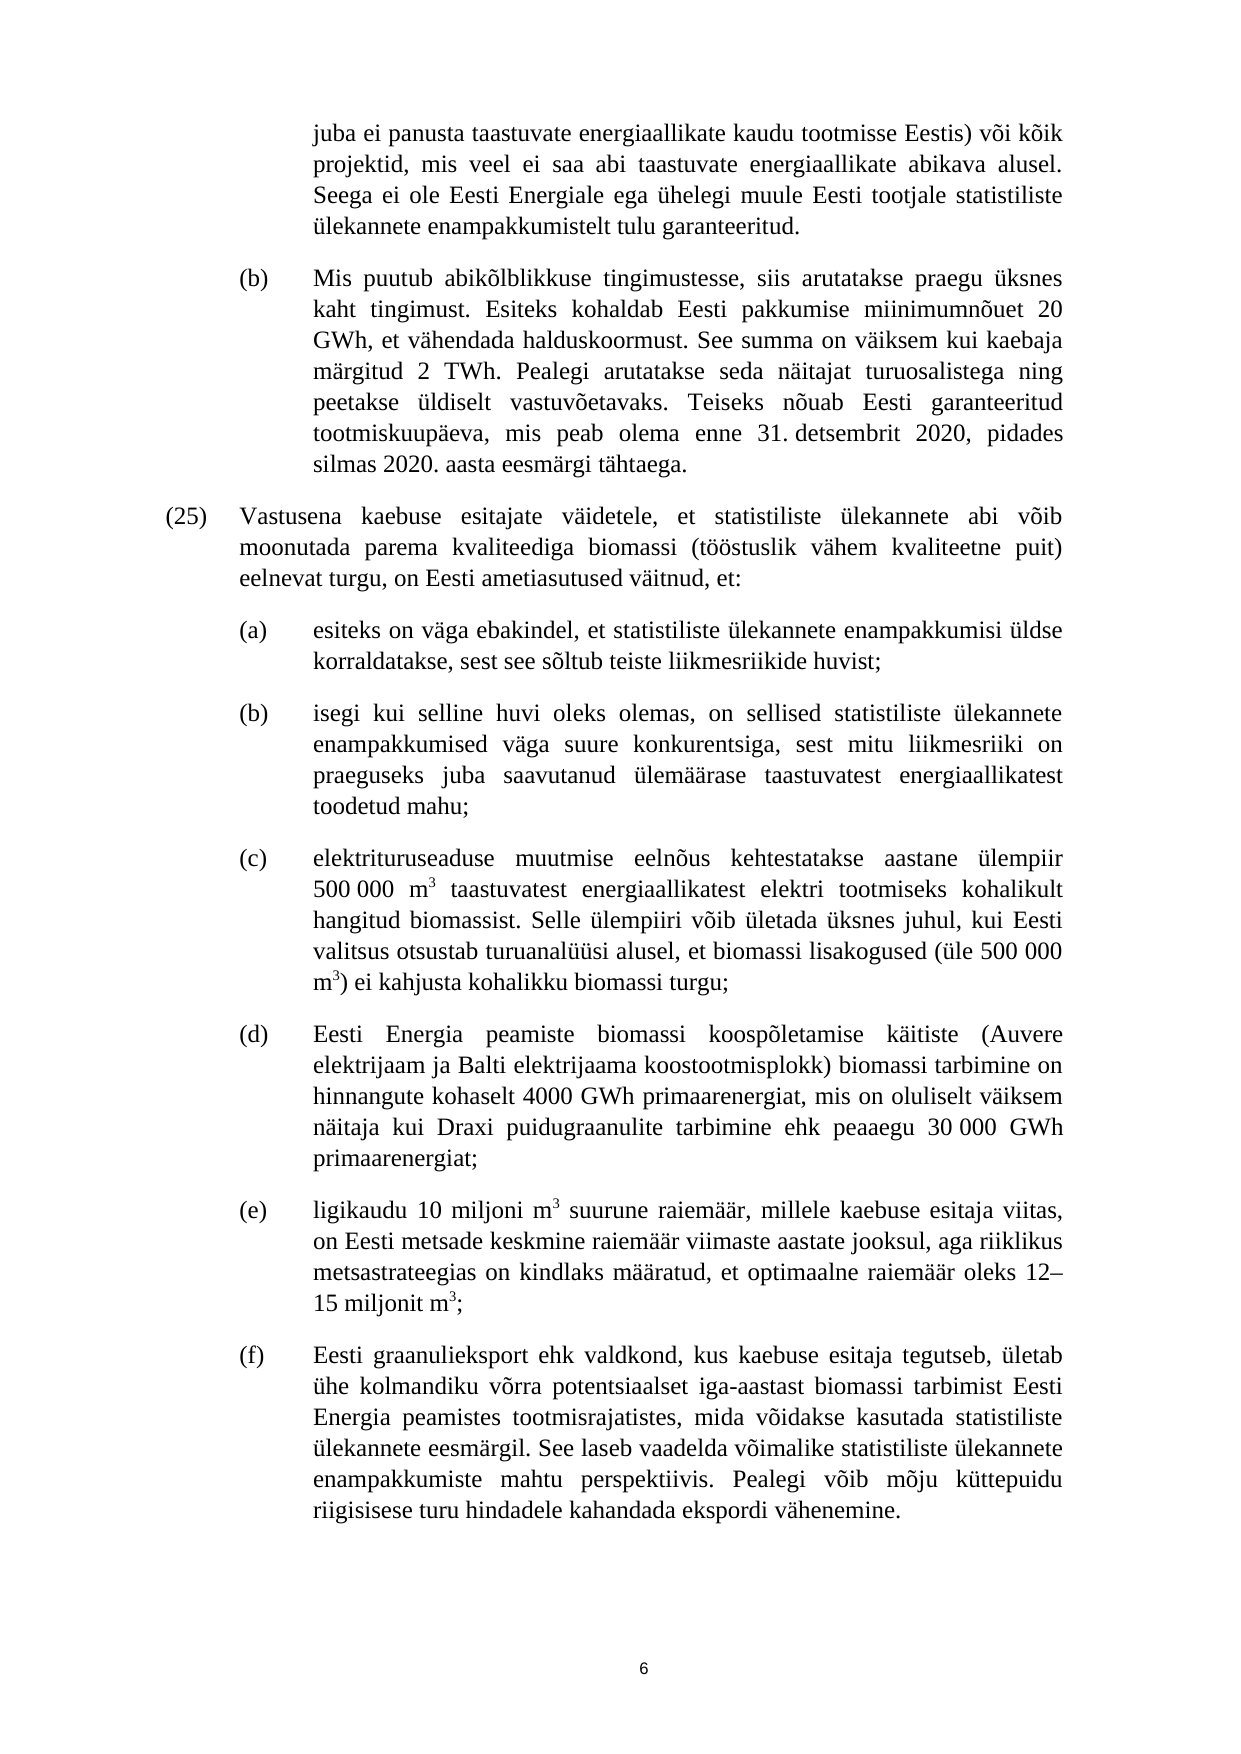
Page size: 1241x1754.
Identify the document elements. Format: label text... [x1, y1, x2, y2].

list esiteks on väga ebakindel, et statistiliste ülekannete enampakkumisi üldse korraldatakse, sest see sõltub teiste liikmesriikide huvist; [239, 615, 1063, 675]
list elektrituruseaduse muutmise eelnõus kehtestatakse aastane ülempiir 500 000 m3 taastuvatest energiaallikatest elektri tootmiseks kohalikult hangitud biomassist. Selle ülempiiri võib ületada üksnes juhul, kui Eesti valitsus otsustab turuanalüüsi alusel, et biomassi lisakogused (üle 500 000 m3) ei kahjusta kohalikku biomassi turgu; [239, 843, 1063, 996]
list Eesti Energia peamiste biomassi koospõletamise käitiste (Auvere elektrijaam ja Balti elektrijaama koostootmisplokk) biomassi tarbimine on hinnangute kohaselt 4000 GWh primaarenergiat, mis on oluliselt väiksem näitaja kui Draxi puidugraanulite tarbimine ehk peaaegu 30 000 GWh primaarenergiat; [239, 1019, 1063, 1172]
list Eesti graanulieksport ehk valdkond, kus kaebuse esitaja tegutseb, ületab ühe kolmandiku võrra potentsiaalset iga-aastast biomassi tarbimist Eesti Energia peamistes tootmisrajatistes, mida võidakse kasutada statistiliste ülekannete eesmärgil. See laseb vaadelda võimalike statistiliste ülekannete enampakkumiste mahtu perspektiivis. Pealegi võib mõju küttepuidu riigisisese turu hindadele kahandada ekspordi vähenemine. [239, 1340, 1063, 1524]
list Vastusena kaebuse esitajate väidetele, et statistiliste ülekannete abi võib moonutada parema kvaliteediga biomassi (tööstuslik vähem kvaliteetne puit) eelnevat turgu, on Eesti ametiasutused väitnud, et: [165, 501, 1063, 592]
list Mis puutub abikõlblikkuse tingimustesse, siis arutatakse praegu üksnes kaht tingimust. Esiteks kohaldab Eesti pakkumise miinimumnõuet 20 GWh, et vähendada halduskoormust. See summa on väiksem kui kaebaja märgitud 2 TWh. Pealegi arutatakse seda näitajat turuosalistega ning peetakse üldiselt vastuvõetavaks. Teiseks nõuab Eesti garanteeritud tootmiskuupäeva, mis peab olema enne 31. detsembrit 2020, pidades silmas 2020. aasta eesmärgi tähtaega. [239, 263, 1063, 478]
list ligikaudu 10 miljoni m3 suurune raiemäär, millele kaebuse esitaja viitas, on Eesti metsade keskmine raiemäär viimaste aastate jooksul, aga riiklikus metsastrateegias on kindlaks määratud, et optimaalne raiemäär oleks 12–15 miljonit m3; [239, 1195, 1063, 1317]
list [239, 118, 1063, 240]
list isegi kui selline huvi oleks olemas, on sellised statistiliste ülekannete enampakkumised väga suure konkurentsiga, sest mitu liikmesriiki on praeguseks juba saavutanud ülemäärase taastuvatest energiaallikatest toodetud mahu; [239, 698, 1063, 820]
